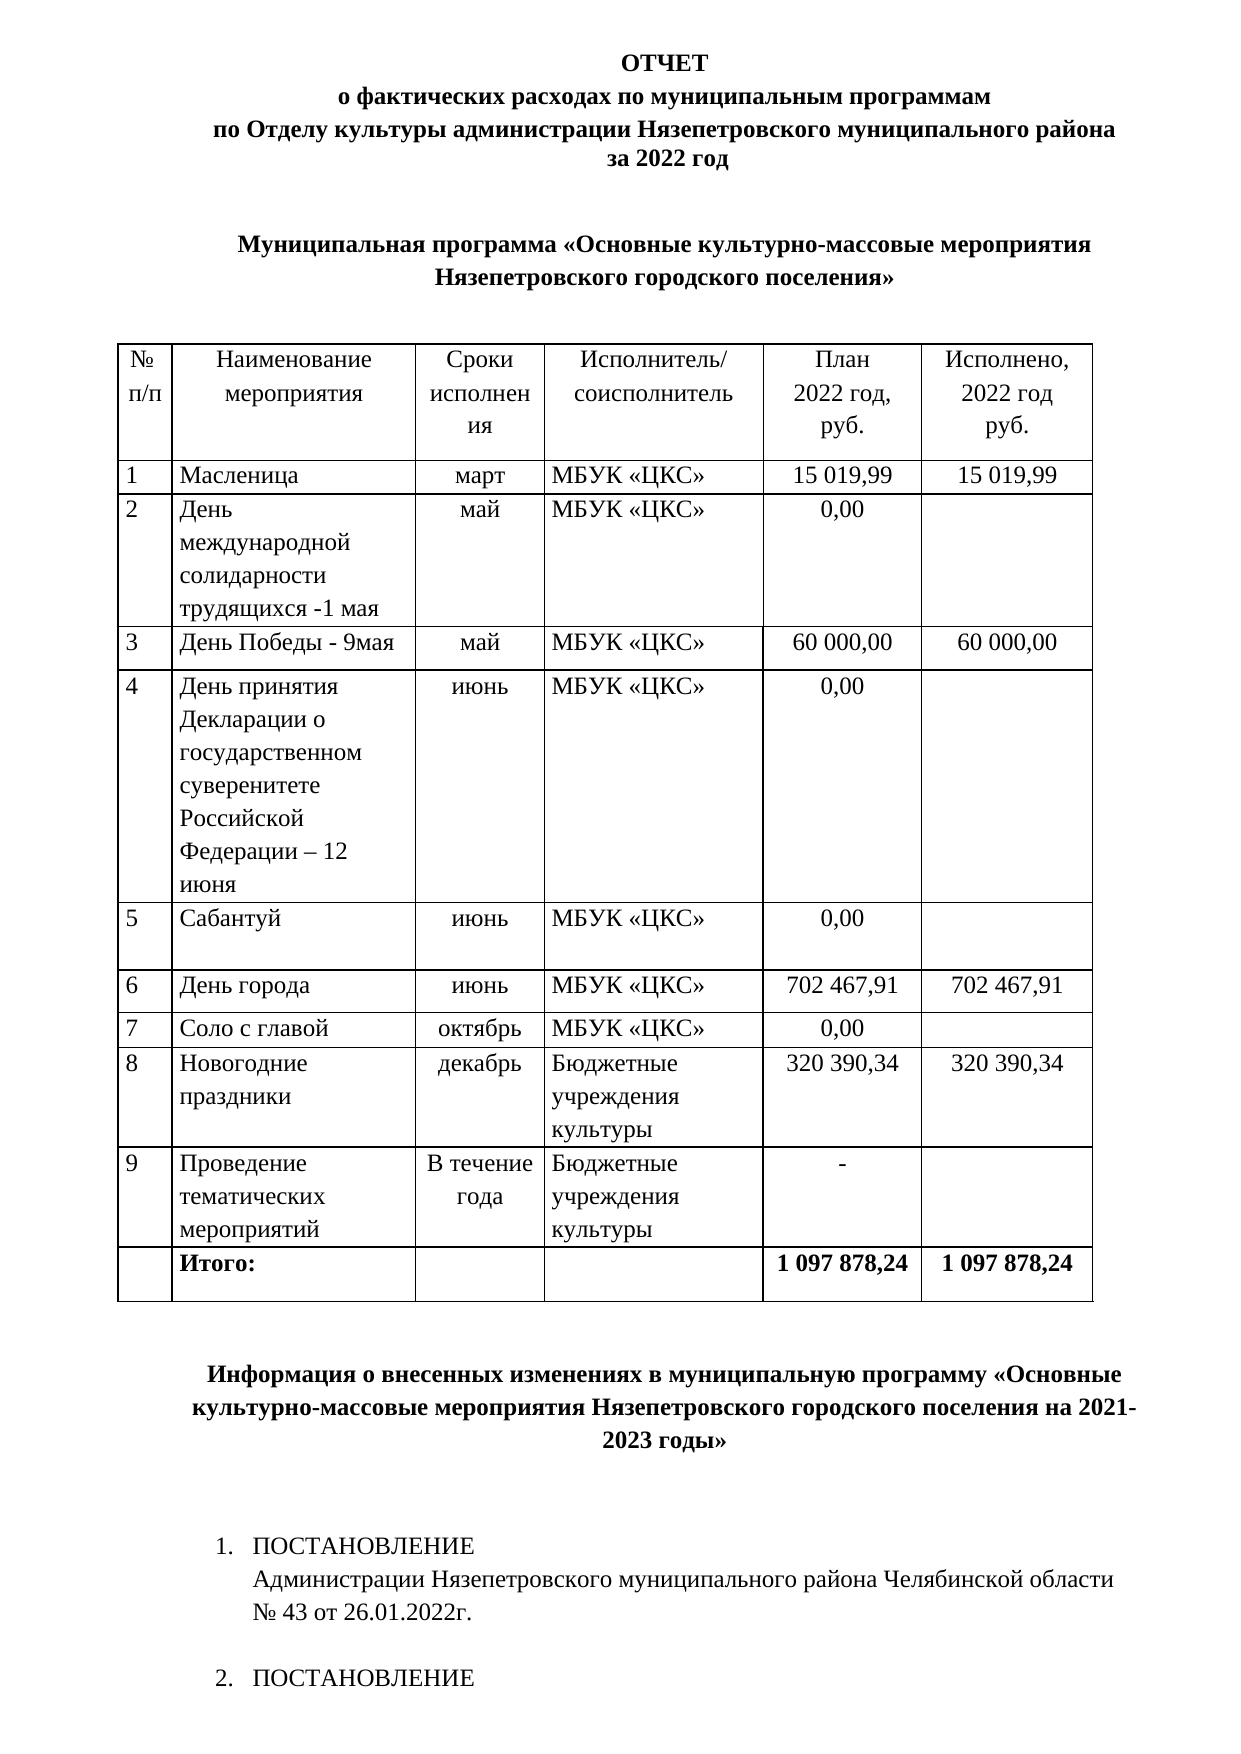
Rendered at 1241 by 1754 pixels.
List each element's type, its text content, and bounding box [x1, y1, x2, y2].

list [252, 1564, 1152, 1592]
table_cell [545, 1248, 762, 1301]
subtitle Муниципальная программа «Основные культурно-массовые мероприятия Нязепетровского городского поселения» [177, 229, 1152, 291]
table_cell 8 [119, 1048, 171, 1146]
table_cell - [764, 1148, 921, 1246]
table_cell [922, 1013, 1092, 1046]
table_cell 9 [119, 1148, 171, 1246]
list № 43 от 26.01.2022г. [252, 1597, 1152, 1626]
subtitle ОТЧЕТ [177, 48, 1152, 77]
table_cell 702 467,91 [922, 971, 1092, 1012]
table_cell День международной солидарности трудящихся -1 мая [173, 495, 415, 626]
table_cell май [416, 627, 544, 669]
table_cell МБУК «ЦКС» [545, 903, 762, 969]
table_cell День принятия Декларации о государственном суверенитете Российской Федерации – 12 июня [173, 671, 415, 901]
table_cell МБУК «ЦКС» [545, 627, 762, 669]
table_cell 60 000,00 [764, 627, 921, 669]
table_cell 15 019,99 [922, 461, 1092, 493]
table_cell Соло с главой [173, 1013, 415, 1046]
table_cell День города [173, 971, 415, 1012]
table_cell Масленица [173, 461, 415, 493]
table_cell В течение года [416, 1148, 544, 1246]
table_cell Сабантуй [173, 903, 415, 969]
table_cell июнь [416, 971, 544, 1012]
table_cell 7 [119, 1013, 171, 1046]
table_cell [922, 1148, 1092, 1246]
table_cell май [416, 495, 544, 626]
list ПОСТАНОВЛЕНИЕ [215, 1531, 1152, 1559]
table_cell октябрь [416, 1013, 544, 1046]
table_cell [416, 1248, 544, 1301]
table_header Сроки исполнения [416, 345, 544, 459]
list ПОСТАНОВЛЕНИЕ [215, 1663, 1152, 1692]
table_cell 1 097 878,24 [764, 1248, 921, 1301]
table_cell 1 097 878,24 [922, 1248, 1092, 1301]
table_cell 2 [119, 495, 171, 626]
table_cell [922, 903, 1092, 969]
table_cell Итого: [173, 1248, 415, 1301]
table_cell 6 [119, 971, 171, 1012]
table_cell 15 019,99 [764, 461, 921, 493]
table_cell Бюджетные учреждения культуры [545, 1048, 762, 1146]
table_cell июнь [416, 671, 544, 901]
table_cell 702 467,91 [764, 971, 921, 1012]
subtitle по Отделу культуры администрации Нязепетровского муниципального района [177, 114, 1152, 143]
text за 2022 год [177, 143, 1152, 171]
table_cell 3 [119, 627, 171, 669]
table_cell 4 [119, 671, 171, 901]
subtitle о фактических расходах по муниципальным программам [177, 81, 1152, 109]
table_cell декабрь [416, 1048, 544, 1146]
table_cell июнь [416, 903, 544, 969]
table_header План 2022 год, руб. [764, 345, 921, 459]
table_cell МБУК «ЦКС» [545, 495, 763, 626]
table_cell март [416, 461, 544, 493]
table_cell [922, 671, 1092, 901]
table_cell 320 390,34 [922, 1048, 1092, 1146]
table_cell День Победы - 9мая [173, 627, 415, 669]
table_cell 60 000,00 [922, 627, 1092, 669]
table_cell 0,00 [764, 903, 921, 969]
table_cell МБУК «ЦКС» [545, 461, 763, 493]
table_cell Бюджетные учреждения культуры [545, 1148, 762, 1246]
table_cell 0,00 [764, 1013, 921, 1046]
table_cell 5 [119, 903, 171, 969]
table_header Исполнитель/ соисполнитель [545, 345, 763, 459]
subtitle Информация о внесенных изменениях в муниципальную программу «Основные культурно-массовые мероприятия Нязепетровского городского поселения на 2021-2023 годы» [177, 1359, 1152, 1454]
table_cell МБУК «ЦКС» [545, 971, 762, 1012]
table_cell МБУК «ЦКС» [545, 671, 762, 901]
table_header № п/п [119, 345, 171, 459]
table_header Исполнено, 2022 год руб. [922, 345, 1092, 459]
table_cell [922, 495, 1092, 626]
table_cell 0,00 [764, 671, 921, 901]
table_cell 0,00 [764, 495, 921, 626]
table_cell [119, 1248, 171, 1301]
table_cell Проведение тематических мероприятий [173, 1148, 415, 1246]
table_cell 1 [119, 461, 171, 493]
table_cell 320 390,34 [764, 1048, 921, 1146]
table_cell Новогодние праздники [173, 1048, 415, 1146]
table_header Наименование мероприятия [173, 345, 415, 459]
table_cell МБУК «ЦКС» [545, 1013, 762, 1046]
